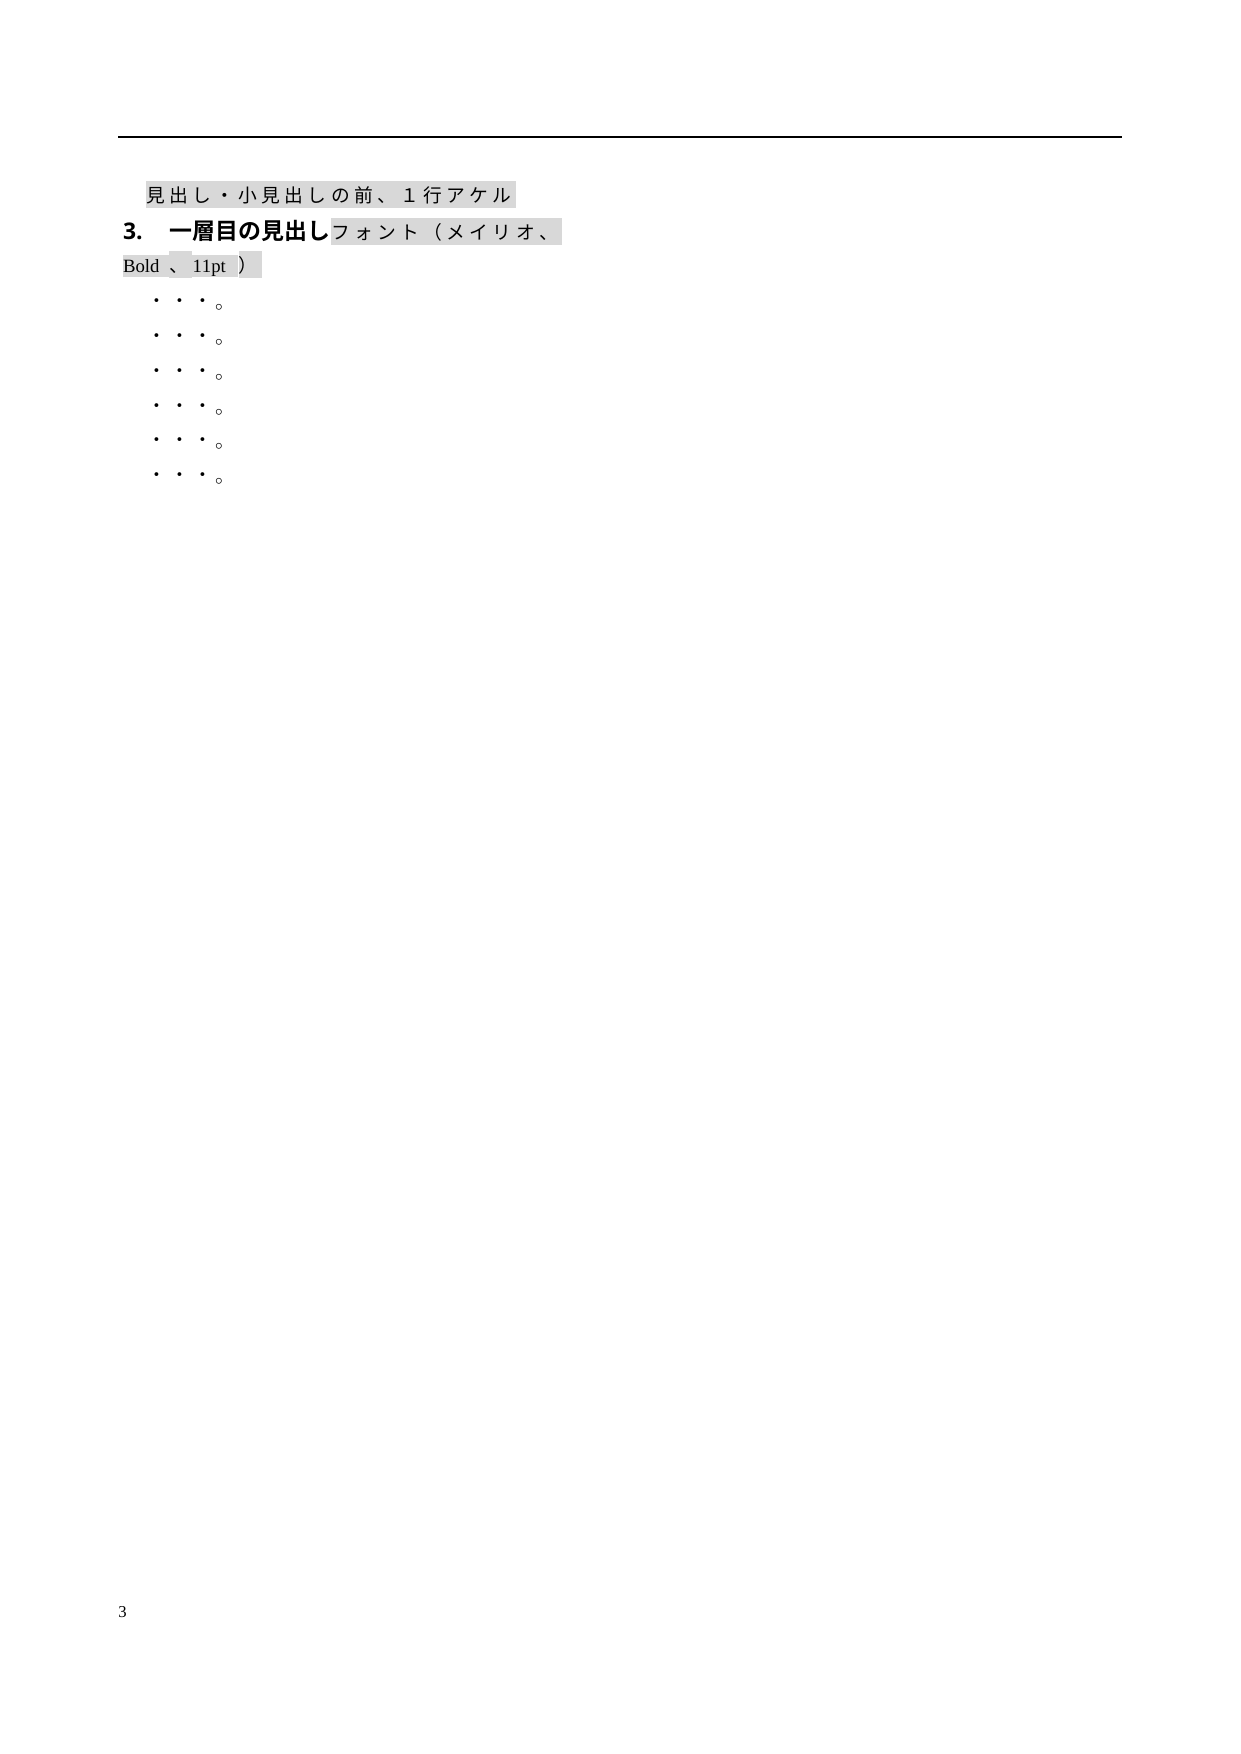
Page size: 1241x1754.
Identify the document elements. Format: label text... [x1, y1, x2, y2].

text ・・・。 [123, 421, 598, 456]
text ・・・。 [123, 282, 598, 317]
text ・・・。 [123, 317, 598, 352]
text ・・・。 [123, 387, 598, 421]
text 3. 一層目の見出しフォント（メイリオ、Bold、11pt） [123, 212, 598, 282]
text ・・・。 [123, 352, 598, 387]
text ・・・。 [123, 456, 598, 491]
text 見出し・小見出しの前、１行アケル [123, 177, 598, 212]
